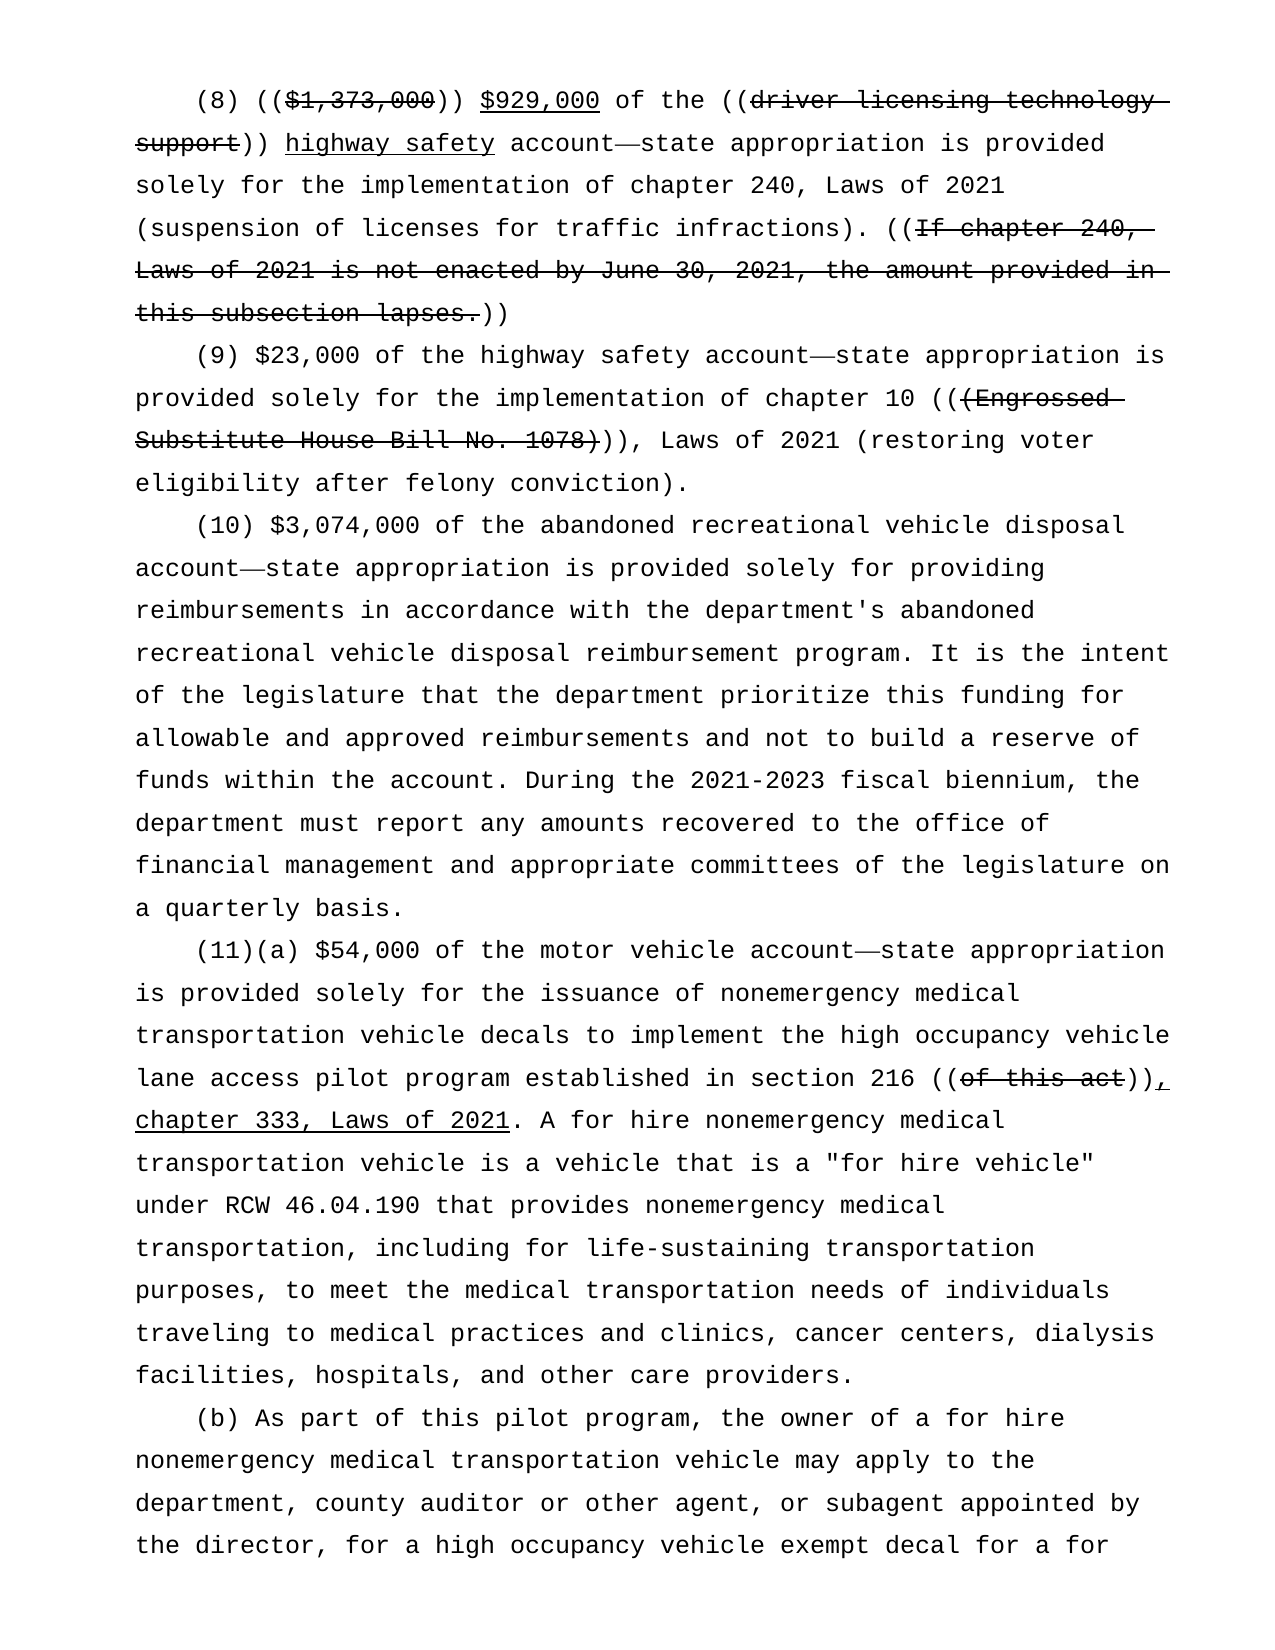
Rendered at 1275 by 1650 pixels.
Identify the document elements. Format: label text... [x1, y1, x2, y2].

text (11)(a) $54,000 of the motor vehicle account—state appropriation is provided solely for the issuance of nonemergency medical transportation vehicle decals to implement the high occupancy vehicle lane access pilot program established in section 216 ((of this act)), chapter 333, Laws of 2021. A for hire nonemergency medical transportation vehicle is a vehicle that is a "for hire vehicle" under RCW 46.04.190 that provides nonemergency medical transportation, including for life-sustaining transportation purposes, to meet the medical transportation needs of individuals traveling to medical practices and clinics, cancer centers, dialysis facilities, hospitals, and other care providers. [135, 925, 1170, 1392]
text (8) (($1,373,000)) $929,000 of the ((driver licensing technology support)) highway safety account—state appropriation is provided solely for the implementation of chapter 240, Laws of 2021 (suspension of licenses for traffic infractions). ((If chapter 240, Laws of 2021 is not enacted by June 30, 2021, the amount provided in this subsection lapses.)) [135, 273, 1170, 330]
text (8) (($1,373,000)) $929,000 of the ((driver licensing technology support)) highway safety account—state appropriation is provided solely for the implementation of chapter 240, Laws of 2021 (suspension of licenses for traffic infractions). ((If chapter 240, Laws of 2021 is not enacted by June 30, 2021, the amount provided in this subsection lapses.)) [135, 75, 1170, 271]
text (9) $23,000 of the highway safety account—state appropriation is provided solely for the implementation of chapter 10 (((Engrossed Substitute House Bill No. 1078))), Laws of 2021 (restoring voter eligibility after felony conviction). [135, 330, 1170, 500]
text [135, 1392, 1170, 1562]
text (10) $3,074,000 of the abandoned recreational vehicle disposal account—state appropriation is provided solely for providing reimbursements in accordance with the department's abandoned recreational vehicle disposal reimbursement program. It is the intent of the legislature that the department prioritize this funding for allowable and approved reimbursements and not to build a reserve of funds within the account. During the 2021-2023 fiscal biennium, the department must report any amounts recovered to the office of financial management and appropriate committees of the legislature on a quarterly basis. [135, 500, 1170, 925]
